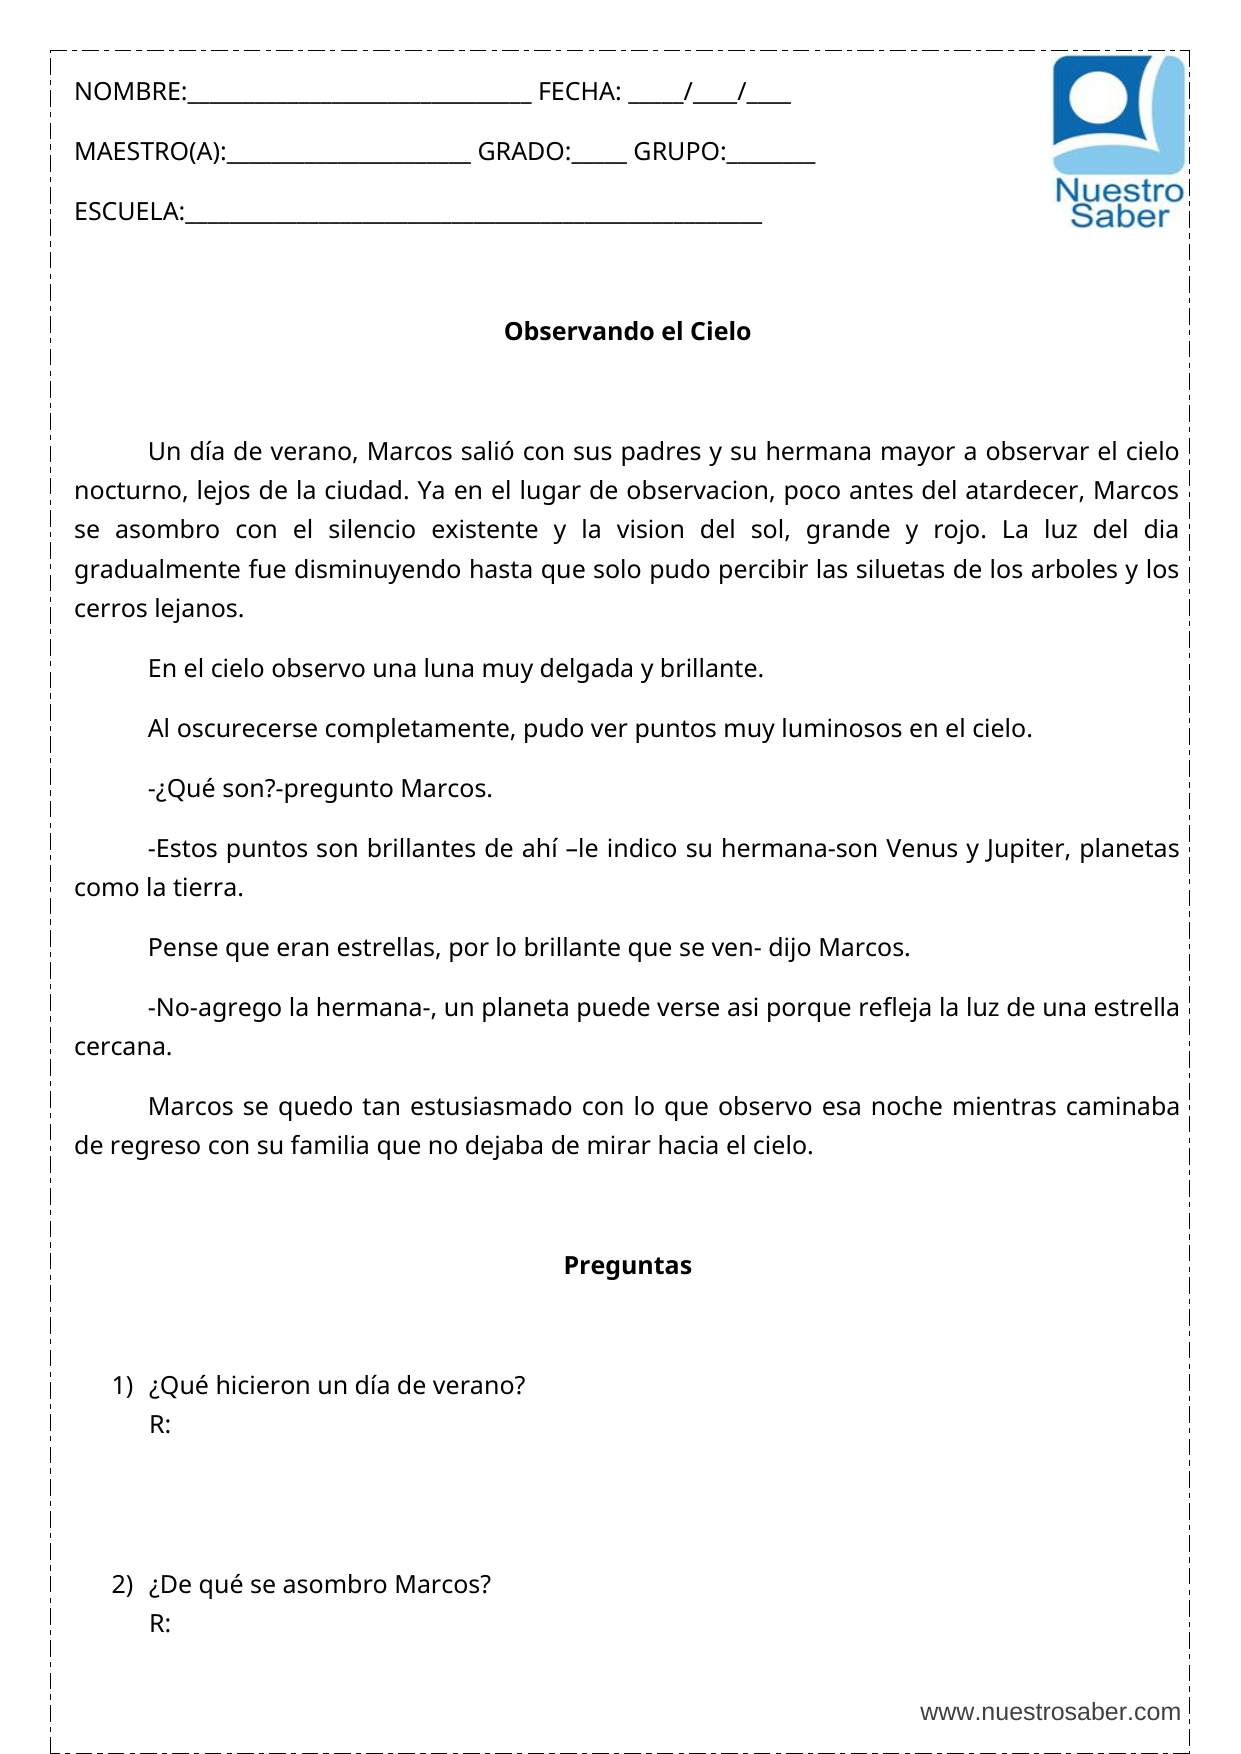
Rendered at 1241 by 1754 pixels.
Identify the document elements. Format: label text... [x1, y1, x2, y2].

text Pense que eran estrellas, por lo brillante que se ven- dijo Marcos. [74, 930, 1181, 964]
list ¿De qué se asombro Marcos? [111, 1566, 1181, 1600]
text En el cielo observo una luna muy delgada y brillante. [74, 651, 1181, 684]
text Observando el Cielo [74, 314, 1181, 348]
text Un día de verano, Marcos salió con sus padres y su hermana mayor a observar el cielo nocturno, lejos de la ciudad. Ya en el lugar de observacion, poco antes del atardecer, Marcos se asombro con el silencio existente y la vision del sol, grande y rojo. La luz del dia gradualmente fue disminuyendo hasta que solo pudo percibir las siluetas de los arboles y los cerros lejanos. [74, 434, 1181, 624]
text -¿Qué son?-pregunto Marcos. [74, 771, 1181, 804]
list R: [149, 1407, 1181, 1441]
picture [1050, 53, 1187, 229]
text -Estos puntos son brillantes de ahí –le indico su hermana-son Venus y Jupiter, planetas como la tierra. [74, 831, 1181, 904]
list R: [149, 1606, 1181, 1639]
text NOMBRE:_______________________________ FECHA: _____/____/____ [74, 74, 1181, 108]
text Al oscurecerse completamente, pudo ver puntos muy luminosos en el cielo. [74, 711, 1181, 744]
text Preguntas [74, 1248, 1181, 1282]
text -No-agrego la hermana-, un planeta puede verse asi porque refleja la luz de una estrella cercana. [74, 990, 1181, 1063]
text MAESTRO(A):______________________ GRADO:_____ GRUPO:________ [74, 134, 1181, 168]
text Marcos se quedo tan estusiasmado con lo que observo esa noche mientras caminaba de regreso con su familia que no dejaba de mirar hacia el cielo. [74, 1089, 1181, 1162]
text ESCUELA:____________________________________________________ [74, 194, 1181, 228]
list ¿Qué hicieron un día de verano? [111, 1368, 1181, 1402]
